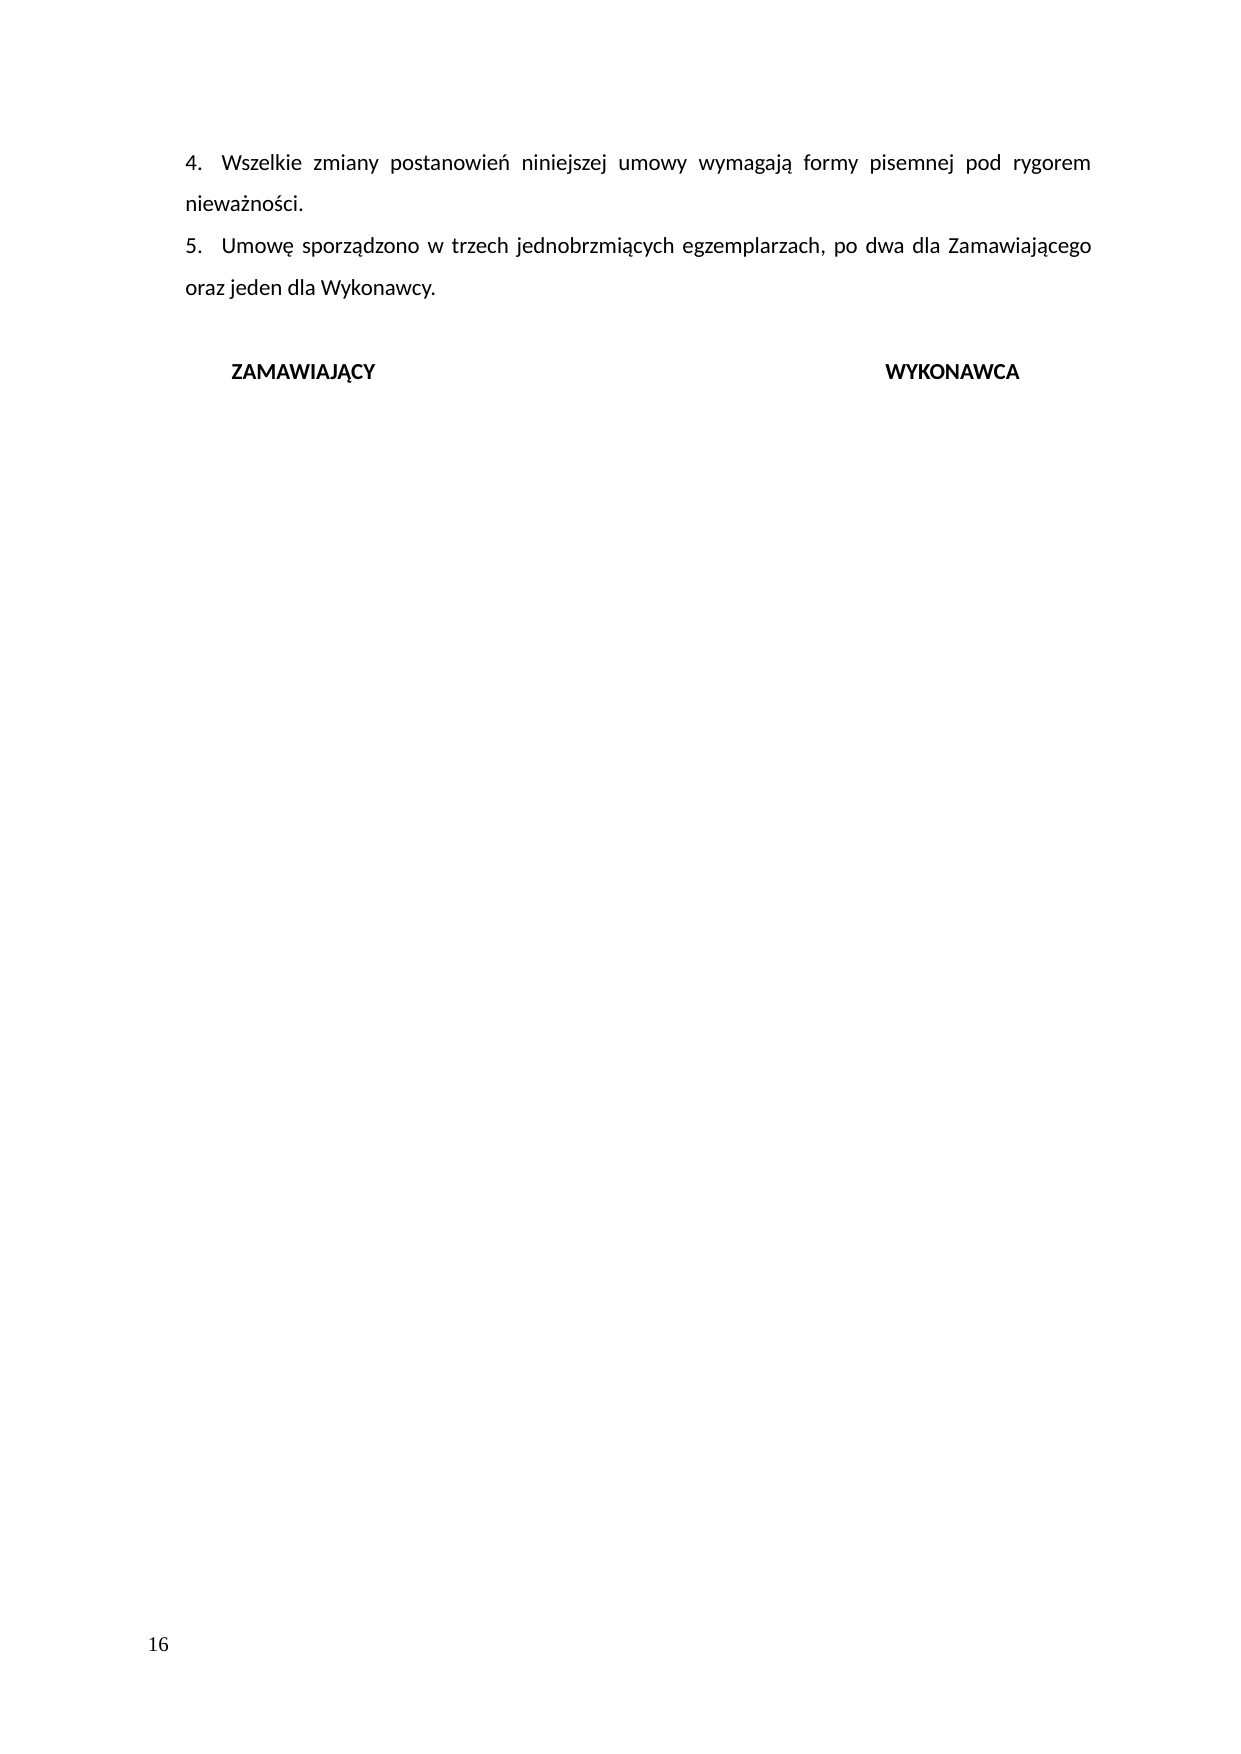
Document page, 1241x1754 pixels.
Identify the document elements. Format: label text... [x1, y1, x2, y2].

list Wszelkie zmiany postanowień niniejszej umowy wymagają formy pisemnej pod rygorem nieważności. [185, 148, 1093, 218]
subtitle ZAMAWIAJĄCY WYKONAWCA [185, 357, 1093, 386]
list Umowę sporządzono w trzech jednobrzmiących egzemplarzach, po dwa dla Zamawiającego oraz jeden dla Wykonawcy. [185, 232, 1093, 302]
